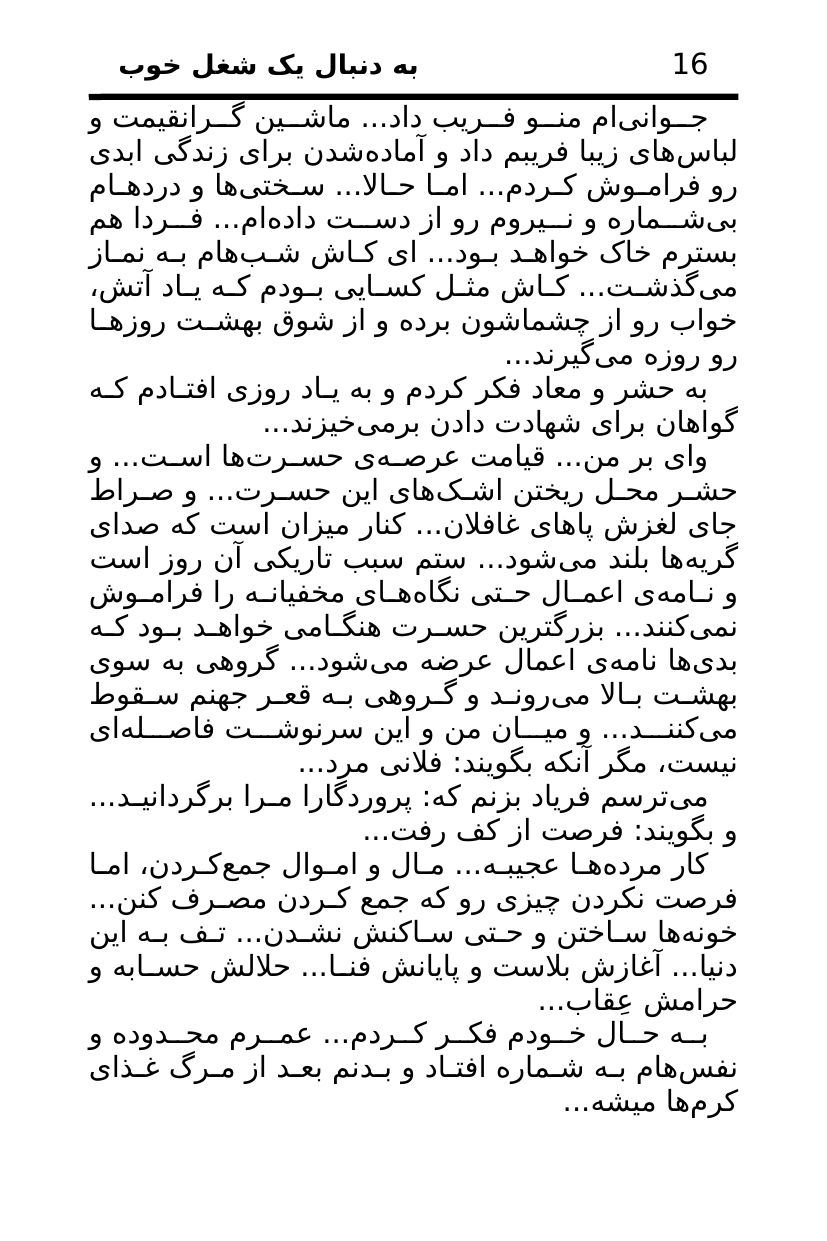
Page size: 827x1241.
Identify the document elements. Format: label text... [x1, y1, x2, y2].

text وای بر من... قیامت عرصه‌ی حسرت‌ها است... و حشر محل ریختن اشک‌های این حسرت... و صراط جای لغزش پاهای غافلان... کنار میزان است که صدای گریه‌ها بلند می‌شود... ستم سبب تاریکی آن روز است و نامه‌ی اعمال حتی نگاه‌های مخفیانه را فراموش نمی‌کنند... بزرگترین حسرت هنگامی خواهد بود که بدی‌ها نامه‌ی اعمال عرضه می‌شود... گروهی به سوی بهشت بالا می‌روند و گروهی به قعر جهنم سقوط می‌کنند... و میان من و این سرنوشت فاصله‌ای نیست، مگر آنکه بگویند: فلانی مرد... [89, 439, 738, 779]
text به حال خودم فکر کردم... عمرم محدوده و نفس‌هام به شماره افتاد و بدنم بعد از مرگ غذای کرم‌ها میشه... [89, 1017, 738, 1119]
text کار مرده‌ها عجیبه... مال و اموال جمع‌کردن، اما فرصت نکردن چیزی رو که جمع کردن مصرف کنن... خونه‌ها ساختن و حتی ساکنش نشدن... تف به این دنیا... آغازش بلاست و پایانش فنا... حلالش حسابه و حرامش عِقاب... [89, 847, 738, 1017]
text می‌ترسم فریاد بزنم که: پروردگارا مرا برگردانید... و بگویند: فرصت از کف رفت... [89, 779, 738, 847]
text به حشر و معاد فکر کردم و به یاد روزی افتادم که گواهان برای شهادت دادن برمی‌خیزند... [89, 372, 738, 439]
text جوانی‌ام منو فریب داد... ماشین گرانقیمت و لباس‌های زیبا فریبم داد و آماده‌شدن برای زندگی ابدی رو فراموش کردم... اما حالا... سختی‌ها و دردهام بی‌شماره و نیروم رو از دست داده‌ام... فردا هم بسترم خاک خواهد بود... ای کاش شب‌هام به نماز می‌گذشت... کاش مثل کسایی بودم که یاد آتش، خواب رو از چشماشون برده و از شوق بهشت روزها رو روزه می‌گیرند... [89, 100, 738, 372]
